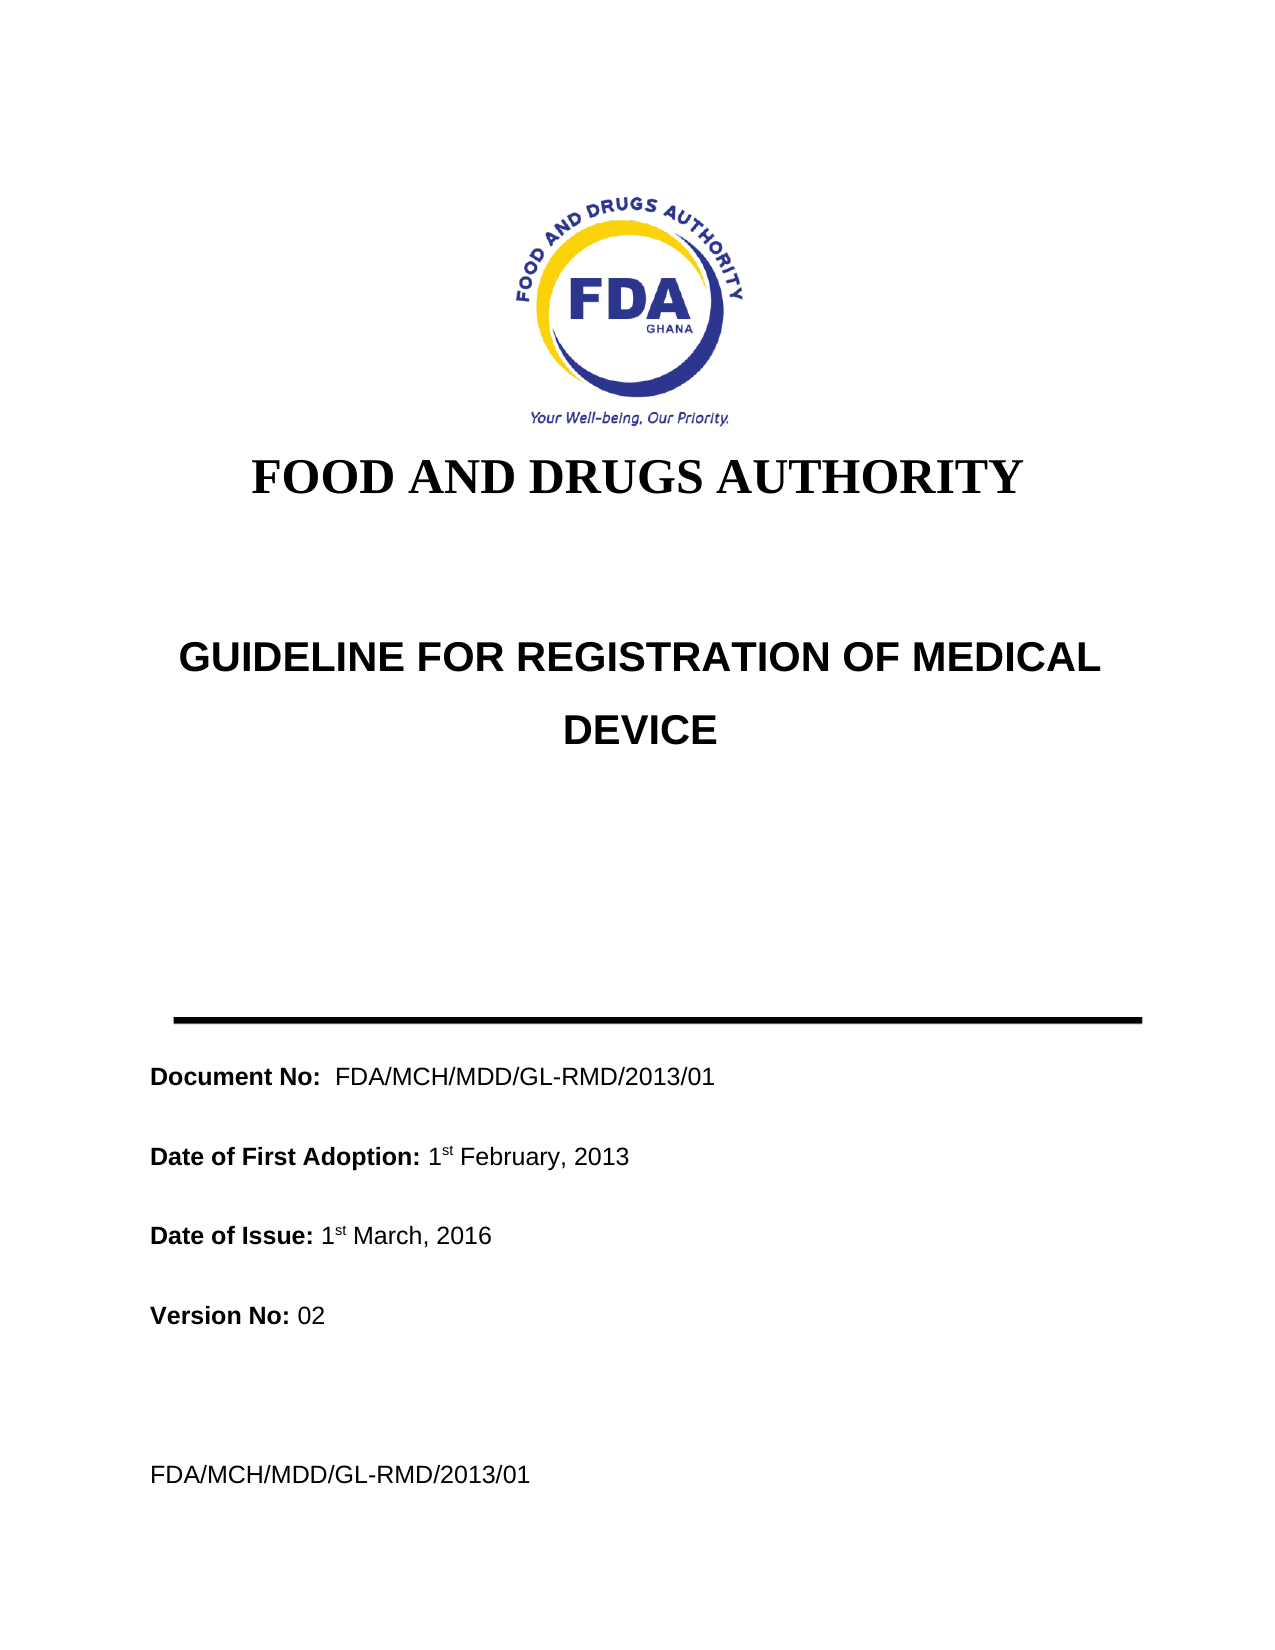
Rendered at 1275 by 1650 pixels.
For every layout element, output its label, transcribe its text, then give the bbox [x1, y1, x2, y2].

text Version No: 02 [150, 1301, 1127, 1329]
text Date of Issue: 1st March, 2016 [150, 1221, 1127, 1250]
text GUIDELINE FOR REGISTRATION OF MEDICAL DEVICE [178, 633, 1143, 753]
text Date of First Adoption: 1st February, 2013 [150, 1142, 1127, 1171]
picture [516, 196, 743, 427]
text FOOD AND DRUGS AUTHORITY [148, 447, 1121, 504]
picture [173, 1017, 1143, 1026]
text FDA/MCH/MDD/GL-RMD/2013/01 [150, 1460, 1127, 1488]
text Document No: FDA/MCH/MDD/GL-RMD/2013/01 [150, 1062, 1127, 1091]
